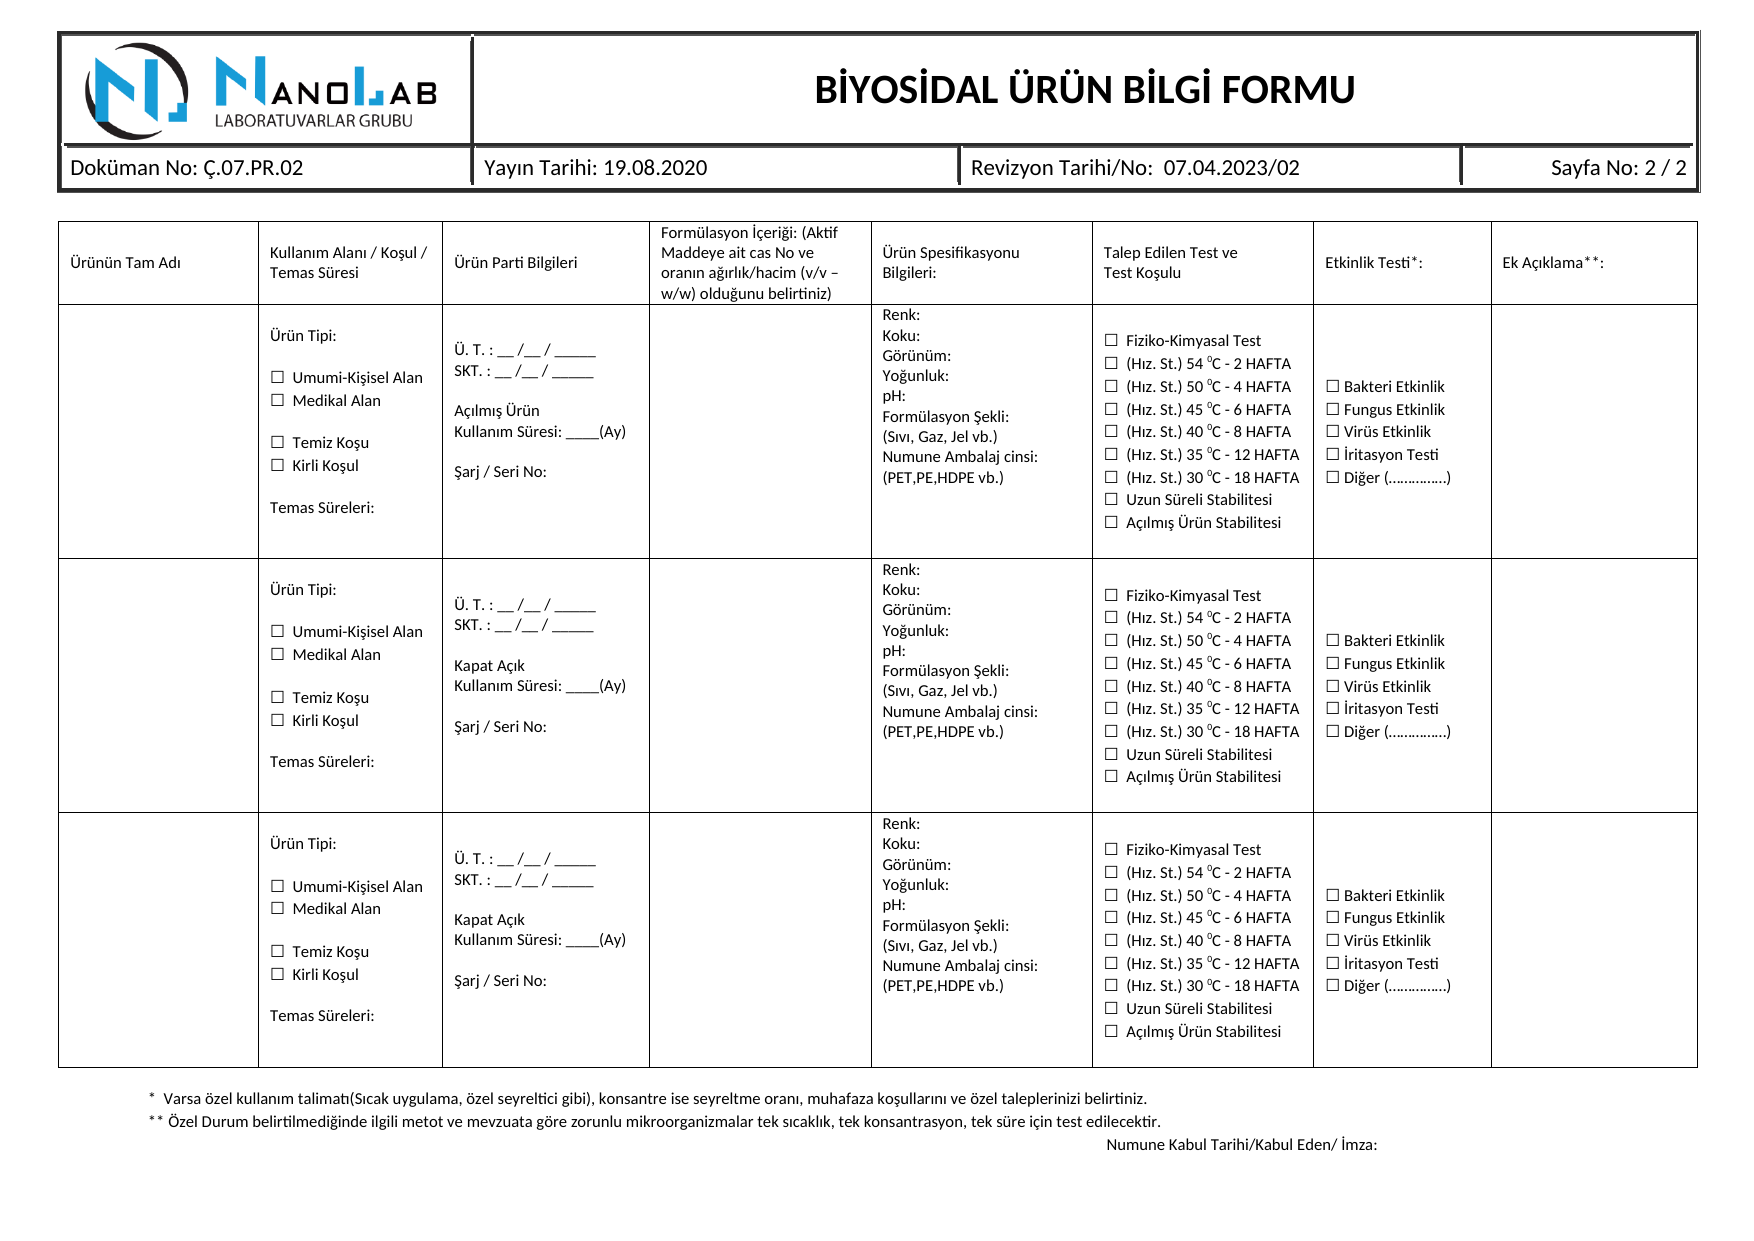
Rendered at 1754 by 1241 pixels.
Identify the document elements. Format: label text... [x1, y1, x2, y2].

table_header Ürün Spesifikasyonu Bilgileri: [872, 222, 1092, 303]
table_header Ürün Parti Bilgileri [443, 222, 649, 303]
table_cell Ü. T. : __ /__ / _____ SKT. : __ /__ / _____ Kapat Açık Kullanım Süresi: ____(Ay) Şarj / Seri No: [443, 559, 649, 812]
table_cell Ürün Tipi: Umumi-Kişisel Alan Medikal Alan Temiz Koşu Kirli Koşul Temas Süreleri: [259, 559, 442, 812]
table_cell [1492, 813, 1697, 1067]
table_cell Renk: Koku: Görünüm: Yoğunluk: pH: Formülasyon Şekli: (Sıvı, Gaz, Jel vb.) Numune Ambalaj cinsi: (PET,PE,HDPE vb.) [872, 305, 1092, 558]
list * Varsa özel kullanım talimatı(Sıcak uygulama, özel seyreltici gibi), konsantre ise seyreltme oranı, muhafaza koşullarını ve özel taleplerinizi belirtiniz. [148, 1088, 1606, 1108]
table_cell Fiziko-Kimyasal Test (Hız. St.) 54 0C - 2 HAFTA (Hız. St.) 50 0C - 4 HAFTA (Hız. St.) 45 0C - 6 HAFTA (Hız. St.) 40 0C - 8 HAFTA (Hız. St.) 35 0C - 12 HAFTA (Hız. St.) 30 0C - 18 HAFTA Uzun Süreli Stabilitesi Açılmış Ürün Stabilitesi [1093, 559, 1313, 812]
table_cell [1492, 559, 1697, 812]
table_cell Ü. T. : __ /__ / _____ SKT. : __ /__ / _____ Kapat Açık Kullanım Süresi: ____(Ay) Şarj / Seri No: [443, 813, 649, 1067]
table_cell [1492, 305, 1697, 558]
table_header Ürünün Tam Adı [59, 222, 258, 303]
table_cell Renk: Koku: Görünüm: Yoğunluk: pH: Formülasyon Şekli: (Sıvı, Gaz, Jel vb.) Numune Ambalaj cinsi: (PET,PE,HDPE vb.) [872, 813, 1092, 1067]
table_header Ek Açıklama**: [1492, 222, 1697, 303]
table_header Formülasyon İçeriği: (Aktif Maddeye ait cas No ve oranın ağırlık/hacim (v/v – w/w) olduğunu belirtiniz) [650, 222, 871, 303]
table_cell [650, 559, 871, 812]
table_cell Fiziko-Kimyasal Test (Hız. St.) 54 0C - 2 HAFTA (Hız. St.) 50 0C - 4 HAFTA (Hız. St.) 45 0C - 6 HAFTA (Hız. St.) 40 0C - 8 HAFTA (Hız. St.) 35 0C - 12 HAFTA (Hız. St.) 30 0C - 18 HAFTA Uzun Süreli Stabilitesi Açılmış Ürün Stabilitesi [1093, 813, 1313, 1067]
list Numune Kabul Tarihi/Kabul Eden/ İmza: [148, 1135, 1606, 1155]
table_cell Ü. T. : __ /__ / _____ SKT. : __ /__ / _____ Açılmış Ürün Kullanım Süresi: ____(Ay) Şarj / Seri No: [443, 305, 649, 558]
table_cell [59, 305, 258, 558]
table_cell Renk: Koku: Görünüm: Yoğunluk: pH: Formülasyon Şekli: (Sıvı, Gaz, Jel vb.) Numune Ambalaj cinsi: (PET,PE,HDPE vb.) [872, 559, 1092, 812]
table_cell [650, 813, 871, 1067]
picture [80, 36, 448, 141]
table_cell Fiziko-Kimyasal Test (Hız. St.) 54 0C - 2 HAFTA (Hız. St.) 50 0C - 4 HAFTA (Hız. St.) 45 0C - 6 HAFTA (Hız. St.) 40 0C - 8 HAFTA (Hız. St.) 35 0C - 12 HAFTA (Hız. St.) 30 0C - 18 HAFTA Uzun Süreli Stabilitesi Açılmış Ürün Stabilitesi [1093, 305, 1313, 558]
table_header Kullanım Alanı / Koşul / Temas Süresi [259, 222, 442, 303]
table_cell [59, 813, 258, 1067]
table_header Talep Edilen Test ve Test Koşulu [1093, 222, 1313, 303]
table_cell ☐ Bakteri Etkinlik ☐ Fungus Etkinlik ☐ Virüs Etkinlik ☐ İritasyon Testi ☐ Diğer (……………) [1314, 559, 1491, 812]
table_cell Ürün Tipi: Umumi-Kişisel Alan Medikal Alan Temiz Koşu Kirli Koşul Temas Süreleri: [259, 813, 442, 1067]
table_cell Ürün Tipi: Umumi-Kişisel Alan Medikal Alan Temiz Koşu Kirli Koşul Temas Süreleri: [259, 305, 442, 558]
table_cell [650, 305, 871, 558]
table_cell ☐ Bakteri Etkinlik ☐ Fungus Etkinlik ☐ Virüs Etkinlik ☐ İritasyon Testi ☐ Diğer (……………) [1314, 305, 1491, 558]
table_header Etkinlik Testi*: [1314, 222, 1491, 303]
table_cell [59, 559, 258, 812]
list ** Özel Durum belirtilmediğinde ilgili metot ve mevzuata göre zorunlu mikroorganizmalar tek sıcaklık, tek konsantrasyon, tek süre için test edilecektir. [148, 1111, 1606, 1132]
table_cell ☐ Bakteri Etkinlik ☐ Fungus Etkinlik ☐ Virüs Etkinlik ☐ İritasyon Testi ☐ Diğer (……………) [1314, 813, 1491, 1067]
